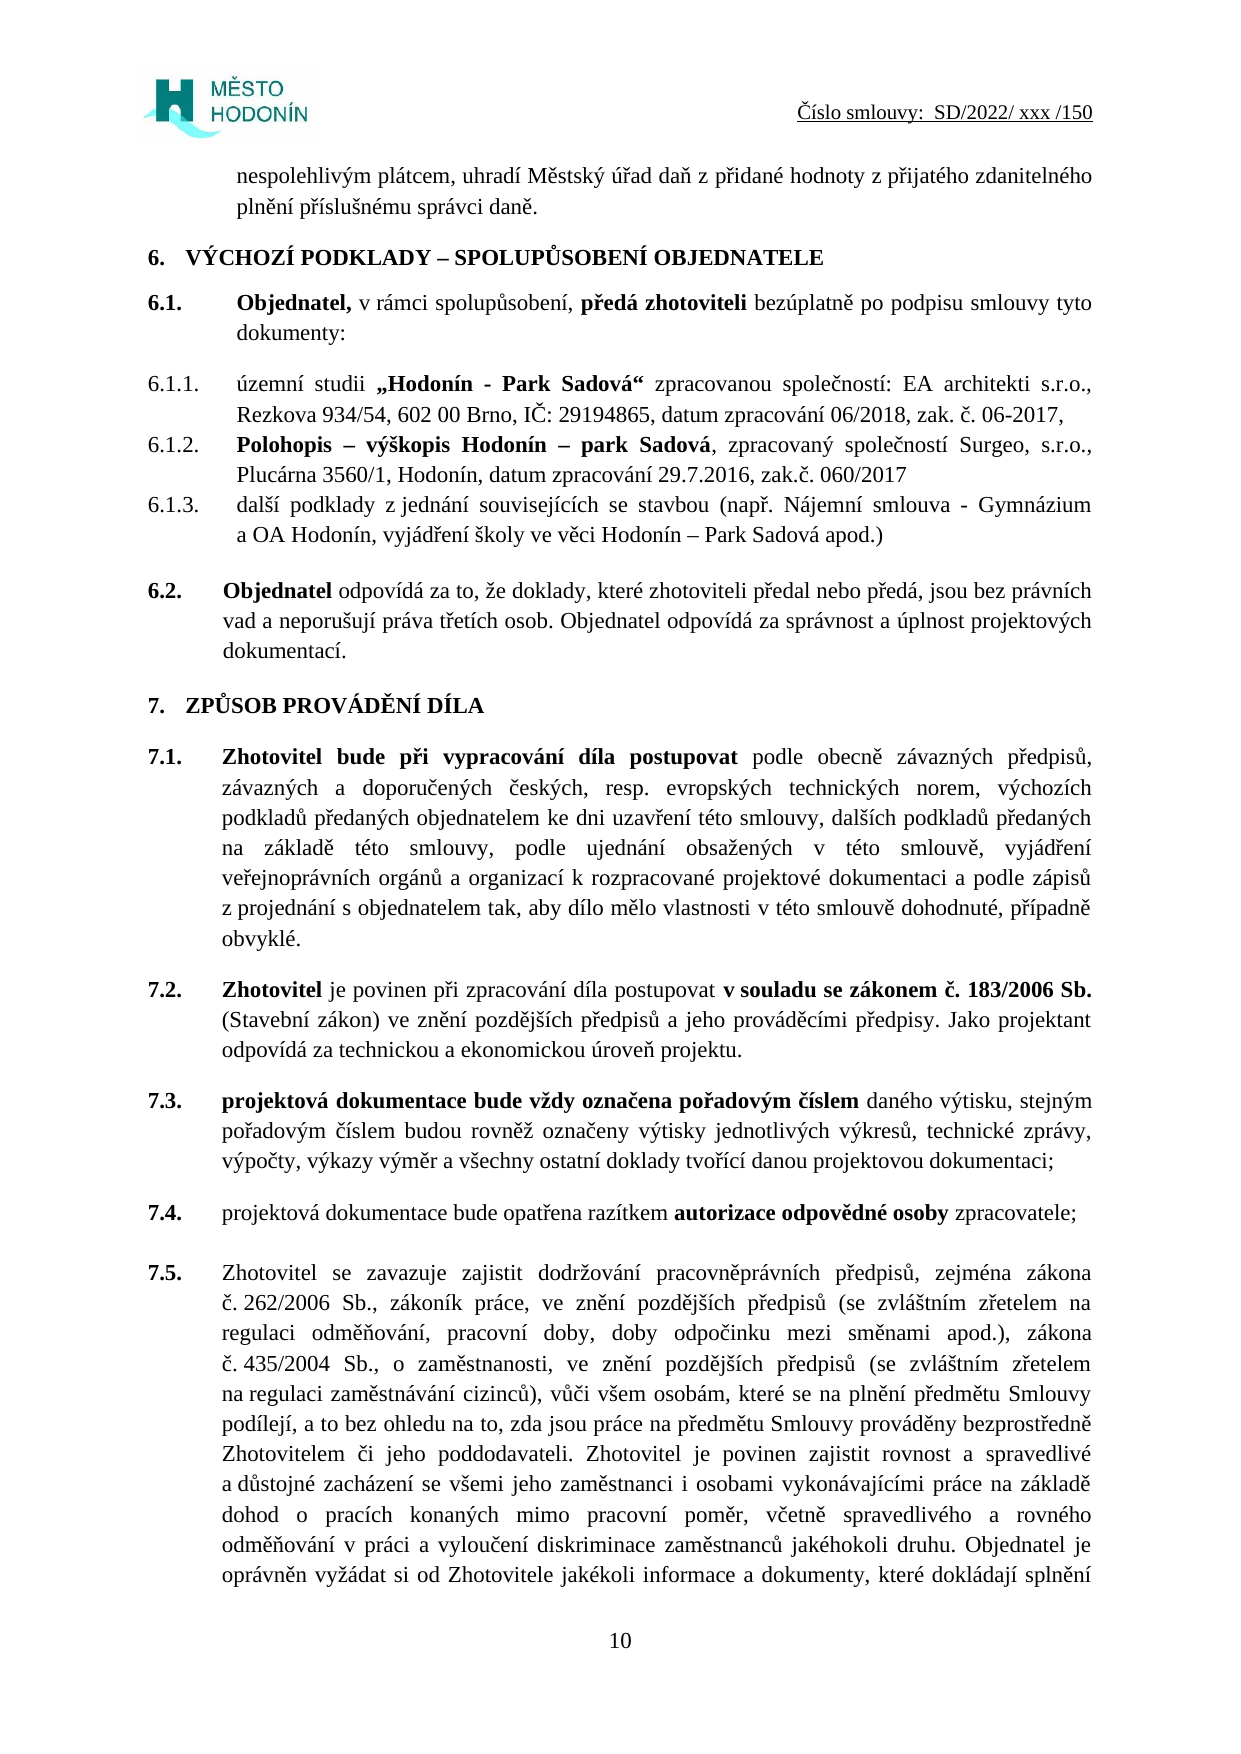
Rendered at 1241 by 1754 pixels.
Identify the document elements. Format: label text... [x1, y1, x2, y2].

list projektová dokumentace bude opatřena razítkem autorizace odpovědné osoby zpracovatele; [148, 1199, 1093, 1225]
list Zhotovitel je povinen při zpracování díla postupovat v souladu se zákonem č. 183/2006 Sb. (Stavební zákon) ve znění pozdějších předpisů a jeho prováděcími předpisy. Jako projektant odpovídá za technickou a ekonomickou úroveň projektu. [148, 976, 1093, 1062]
list VÝCHOZÍ PODKLADY – SPOLUPŮSOBENÍ OBJEDNATELE [148, 244, 1093, 270]
list projektová dokumentace bude vždy označena pořadovým číslem daného výtisku, stejným pořadovým číslem budou rovněž označeny výtisky jednotlivých výkresů, technické zprávy, výpočty, výkazy výměr a všechny ostatní doklady tvořící danou projektovou dokumentaci; [148, 1087, 1093, 1174]
list územní studii „Hodonín - Park Sadová“ zpracovanou společností: EA architekti s.r.o., Rezkova 934/54, 602 00 Brno, IČ: 29194865, datum zpracování 06/2018, zak. č. 06-2017, [148, 371, 1093, 427]
list Polohopis – výškopis Hodonín – park Sadová, zpracovaný společností Surgeo, s.r.o., Plucárna 3560/1, Hodonín, datum zpracování 29.7.2016, zak.č. 060/2017 [148, 431, 1093, 487]
picture [136, 65, 321, 145]
list Zhotovitel bude při vypracování díla postupovat podle obecně závazných předpisů, závazných a doporučených českých, resp. evropských technických norem, výchozích podkladů předaných objednatelem ke dni uzavření této smlouvy, dalších podkladů předaných na základě této smlouvy, podle ujednání obsažených v této smlouvě, vyjádření veřejnoprávních orgánů a organizací k rozpracované projektové dokumentaci a podle zápisů z projednání s objednatelem tak, aby dílo mělo vlastnosti v této smlouvě dohodnuté, případně obvyklé. [148, 743, 1093, 951]
list ZPŮSOB PROVÁDĚNÍ DÍLA [148, 692, 1093, 719]
list Objednatel, v rámci spolupůsobení, předá zhotoviteli bezúplatně po podpisu smlouvy tyto dokumenty: [148, 289, 1093, 346]
list další podklady z jednání souvisejících se stavbou (např. Nájemní smlouva - Gymnázium a OA Hodonín, vyjádření školy ve věci Hodonín – Park Sadová apod.) [148, 491, 1093, 548]
list Objednatel odpovídá za to, že doklady, které zhotoviteli předal nebo předá, jsou bez právních vad a neporušují práva třetích osob. Objednatel odpovídá za správnost a úplnost projektových dokumentací. [148, 577, 1093, 663]
